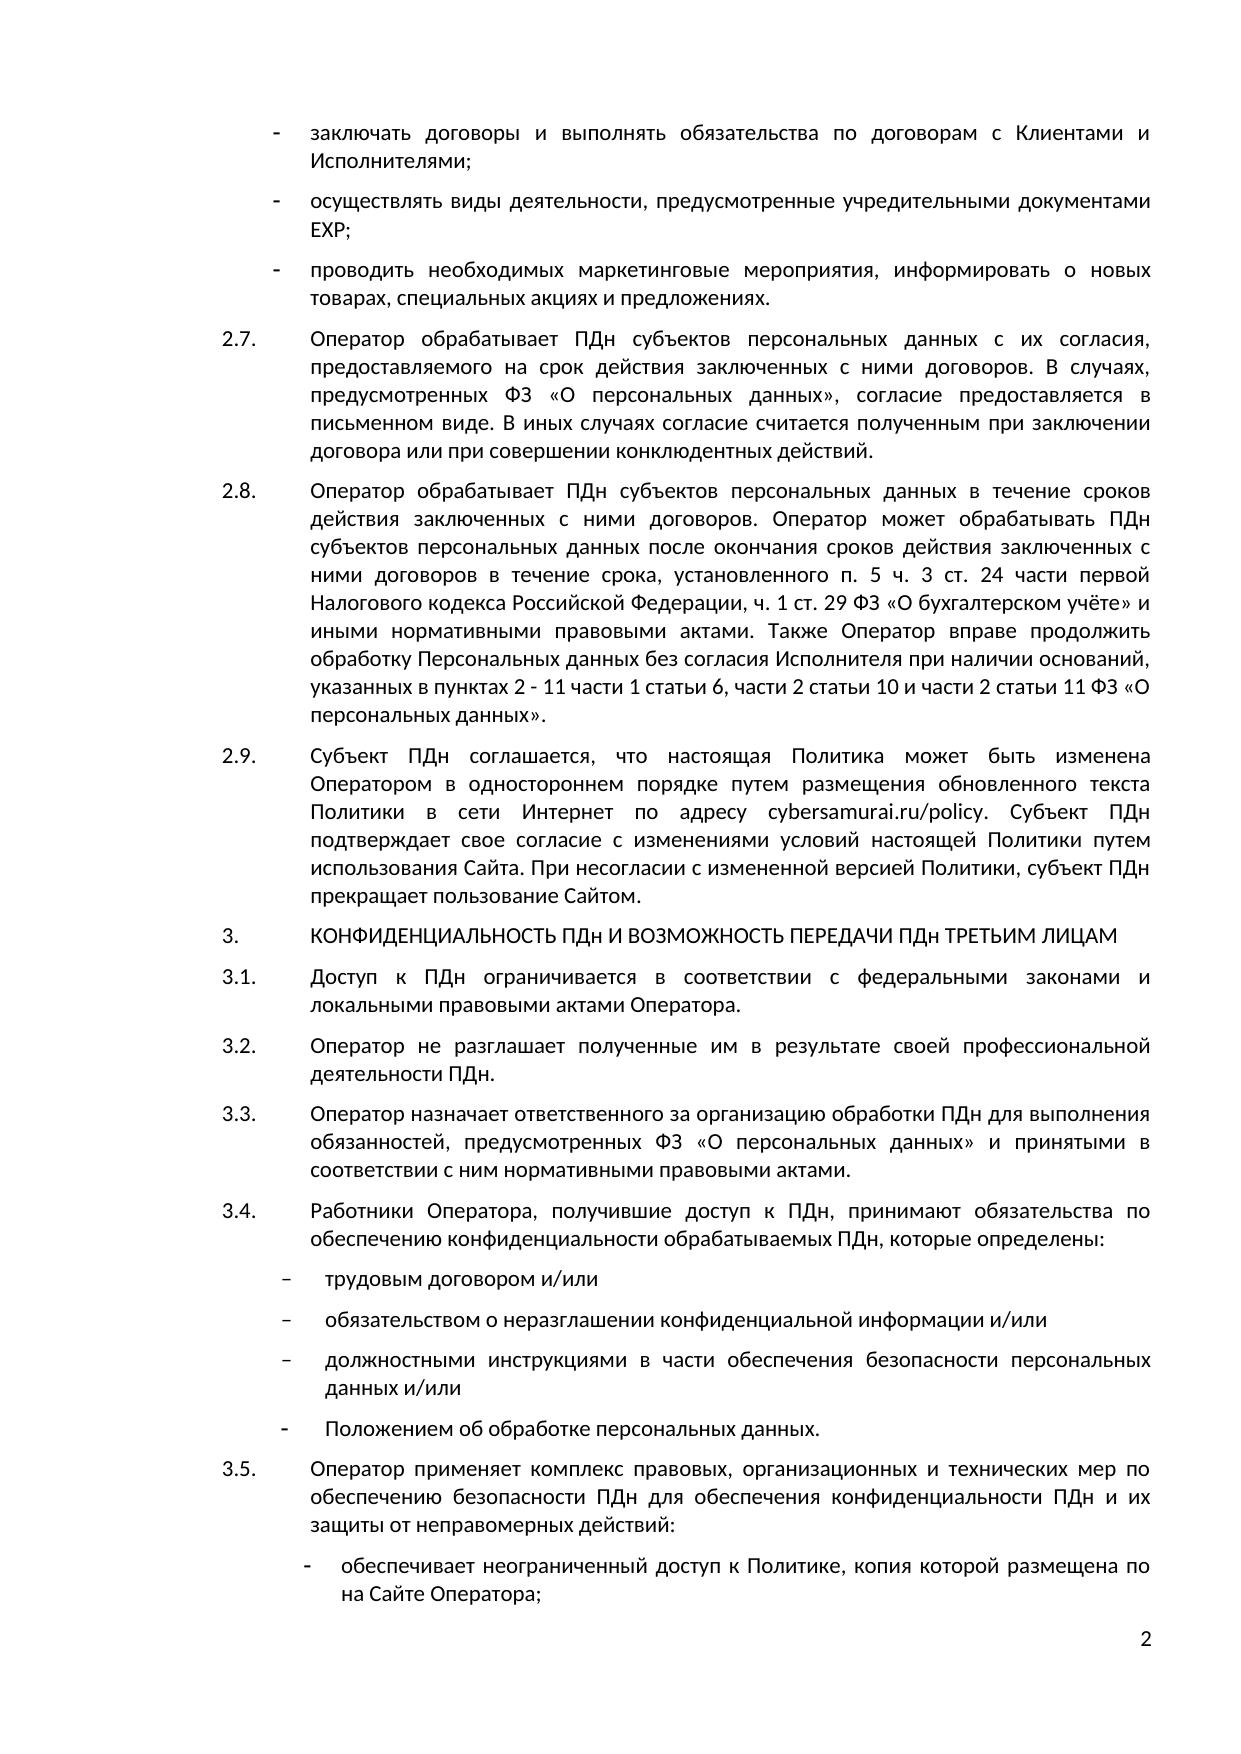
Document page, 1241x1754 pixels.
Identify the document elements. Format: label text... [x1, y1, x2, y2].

list проводить необходимых маркетинговые мероприятия, информировать о новых товарах, специальных акциях и предложениях. [273, 255, 1152, 311]
list Оператор применяет комплекс правовых, организационных и технических мер по обеспечению безопасности ПДн для обеспечения конфиденциальности ПДн и их защиты от неправомерных действий: [222, 1454, 1152, 1538]
list Работники Оператора, получившие доступ к ПДн, принимают обязательства по обеспечению конфиденциальности обрабатываемых ПДн, которые определены: [222, 1196, 1152, 1252]
list КОНФИДЕНЦИАЛЬНОСТЬ ПДн И ВОЗМОЖНОСТЬ ПЕРЕДАЧИ ПДн ТРЕТЬИМ ЛИЦАМ [222, 922, 1152, 950]
list Доступ к ПДн ограничивается в соответствии с федеральными законами и локальными правовыми актами Оператора. [222, 962, 1152, 1018]
list Положением об обработке персональных данных. [281, 1414, 1152, 1442]
text – должностными инструкциями в части обеспечения безопасности персональных данных и/или [281, 1345, 1152, 1401]
text – трудовым договором и/или [281, 1264, 1152, 1292]
list осуществлять виды деятельности, предусмотренные учредительными документами ЕХР; [273, 187, 1152, 243]
list обеспечивает неограниченный доступ к Политике, копия которой размещена по на Сайте Оператора; [303, 1551, 1152, 1607]
list заключать договоры и выполнять обязательства по договорам с Клиентами и Исполнителями; [273, 118, 1152, 174]
list Оператор не разглашает полученные им в результате своей профессиональной деятельности ПДн. [222, 1031, 1152, 1087]
list Оператор назначает ответственного за организацию обработки ПДн для выполнения обязанностей, предусмотренных ФЗ «О персональных данных» и принятыми в соответствии с ним нормативными правовыми актами. [222, 1099, 1152, 1183]
list Оператор обрабатывает ПДн субъектов персональных данных с их согласия, предоставляемого на срок действия заключенных с ними договоров. В случаях, предусмотренных ФЗ «О персональных данных», согласие предоставляется в письменном виде. В иных случаях согласие считается полученным при заключении договора или при совершении конклюдентных действий. [222, 324, 1152, 464]
list Оператор обрабатывает ПДн субъектов персональных данных в течение сроков действия заключенных с ними договоров. Оператор может обрабатывать ПДн субъектов персональных данных после окончания сроков действия заключенных с ними договоров в течение срока, установленного п. 5 ч. 3 ст. 24 части первой Налогового кодекса Российской Федерации, ч. 1 ст. 29 ФЗ «О бухгалтерском учёте» и иными нормативными правовыми актами. Также Оператор вправе продолжить обработку Персональных данных без согласия Исполнителя при наличии оснований, указанных в пунктах 2 - 11 части 1 статьи 6, части 2 статьи 10 и части 2 статьи 11 ФЗ «О персональных данных». [222, 476, 1152, 728]
list Субъект ПДн соглашается, что настоящая Политика может быть изменена Оператором в одностороннем порядке путем размещения обновленного текста Политики в сети Интернет по адресу cybersamurai.ru/policy. Субъект ПДн подтверждает свое согласие с изменениями условий настоящей Политики путем использования Сайта. При несогласии с измененной версией Политики, субъект ПДн прекращает пользование Сайтом. [222, 741, 1152, 909]
text – обязательством о неразглашении конфиденциальной информации и/или [281, 1305, 1152, 1333]
